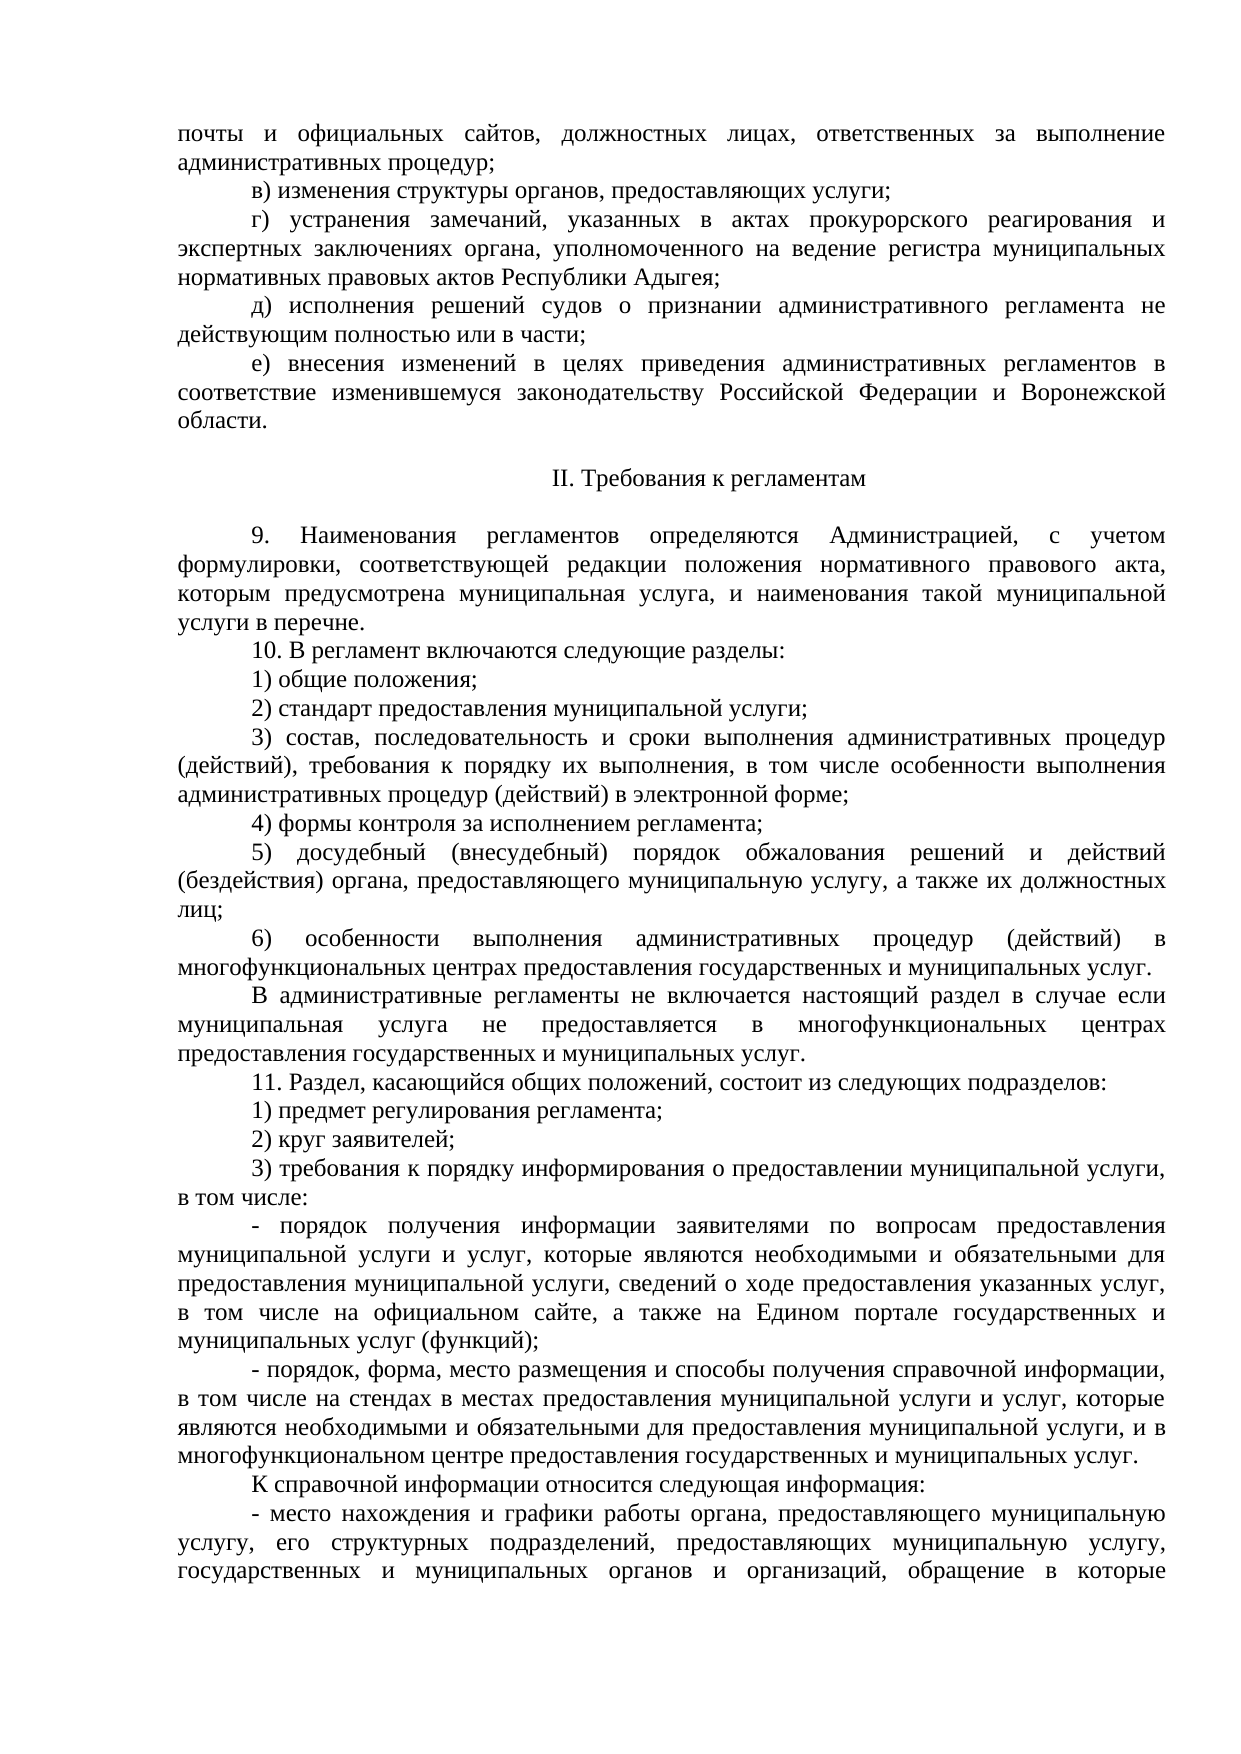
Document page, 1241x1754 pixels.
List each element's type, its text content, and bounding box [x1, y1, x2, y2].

text 4) формы контроля за исполнением регламента; [177, 808, 1167, 837]
text К справочной информации относится следующая информация: [177, 1469, 1167, 1498]
text 1) общие положения; [177, 664, 1167, 693]
text 3) состав, последовательность и сроки выполнения административных процедур (действий), требования к порядку их выполнения, в том числе особенности выполнения административных процедур (действий) в электронной форме; [177, 722, 1167, 808]
text В административные регламенты не включается настоящий раздел в случае если муниципальная услуга не предоставляется в многофункциональных центрах предоставления государственных и муниципальных услуг. [177, 981, 1167, 1067]
text 10. В регламент включаются следующие разделы: [177, 636, 1167, 664]
text г) устранения замечаний, указанных в актах прокурорского реагирования и экспертных заключениях органа, уполномоченного на ведение регистра муниципальных нормативных правовых актов Республики Адыгея; [177, 204, 1167, 291]
text 1) предмет регулирования регламента; [177, 1096, 1167, 1124]
text - порядок, форма, место размещения и способы получения справочной информации, в том числе на стендах в местах предоставления муниципальной услуги и услуг, которые являются необходимыми и обязательными для предоставления муниципальной услуги, и в многофункциональном центре предоставления государственных и муниципальных услуг. [177, 1354, 1167, 1469]
text 6) особенности выполнения административных процедур (действий) в многофункциональных центрах предоставления государственных и муниципальных услуг. [177, 923, 1167, 981]
text в) изменения структуры органов, предоставляющих услуги; [177, 176, 1167, 204]
text 5) досудебный (внесудебный) порядок обжалования решений и действий (бездействия) органа, предоставляющего муниципальную услугу, а также их должностных лиц; [177, 837, 1167, 923]
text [177, 1498, 1167, 1584]
text 3) требования к порядку информирования о предоставлении муниципальной услуги, в том числе: [177, 1153, 1167, 1211]
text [177, 118, 1167, 176]
text 9. Наименования регламентов определяются Администрацией, с учетом формулировки, соответствующей редакции положения нормативного правового акта, которым предусмотрена муниципальная услуга, и наименования такой муниципальной услуги в перечне. [177, 521, 1167, 636]
text д) исполнения решений судов о признании административного регламента не действующим полностью или в части; [177, 291, 1167, 348]
text е) внесения изменений в целях приведения административных регламентов в соответствие изменившемуся законодательству Российской Федерации и Воронежской области. [177, 348, 1167, 434]
text 2) стандарт предоставления муниципальной услуги; [177, 693, 1167, 722]
text 2) круг заявителей; [177, 1124, 1167, 1153]
text - порядок получения информации заявителями по вопросам предоставления муниципальной услуги и услуг, которые являются необходимыми и обязательными для предоставления муниципальной услуги, сведений о ходе предоставления указанных услуг, в том числе на официальном сайте, а также на Едином портале государственных и муниципальных услуг (функций); [177, 1211, 1167, 1354]
text II. Требования к регламентам [177, 463, 1167, 492]
text 11. Раздел, касающийся общих положений, состоит из следующих подразделов: [177, 1067, 1167, 1096]
